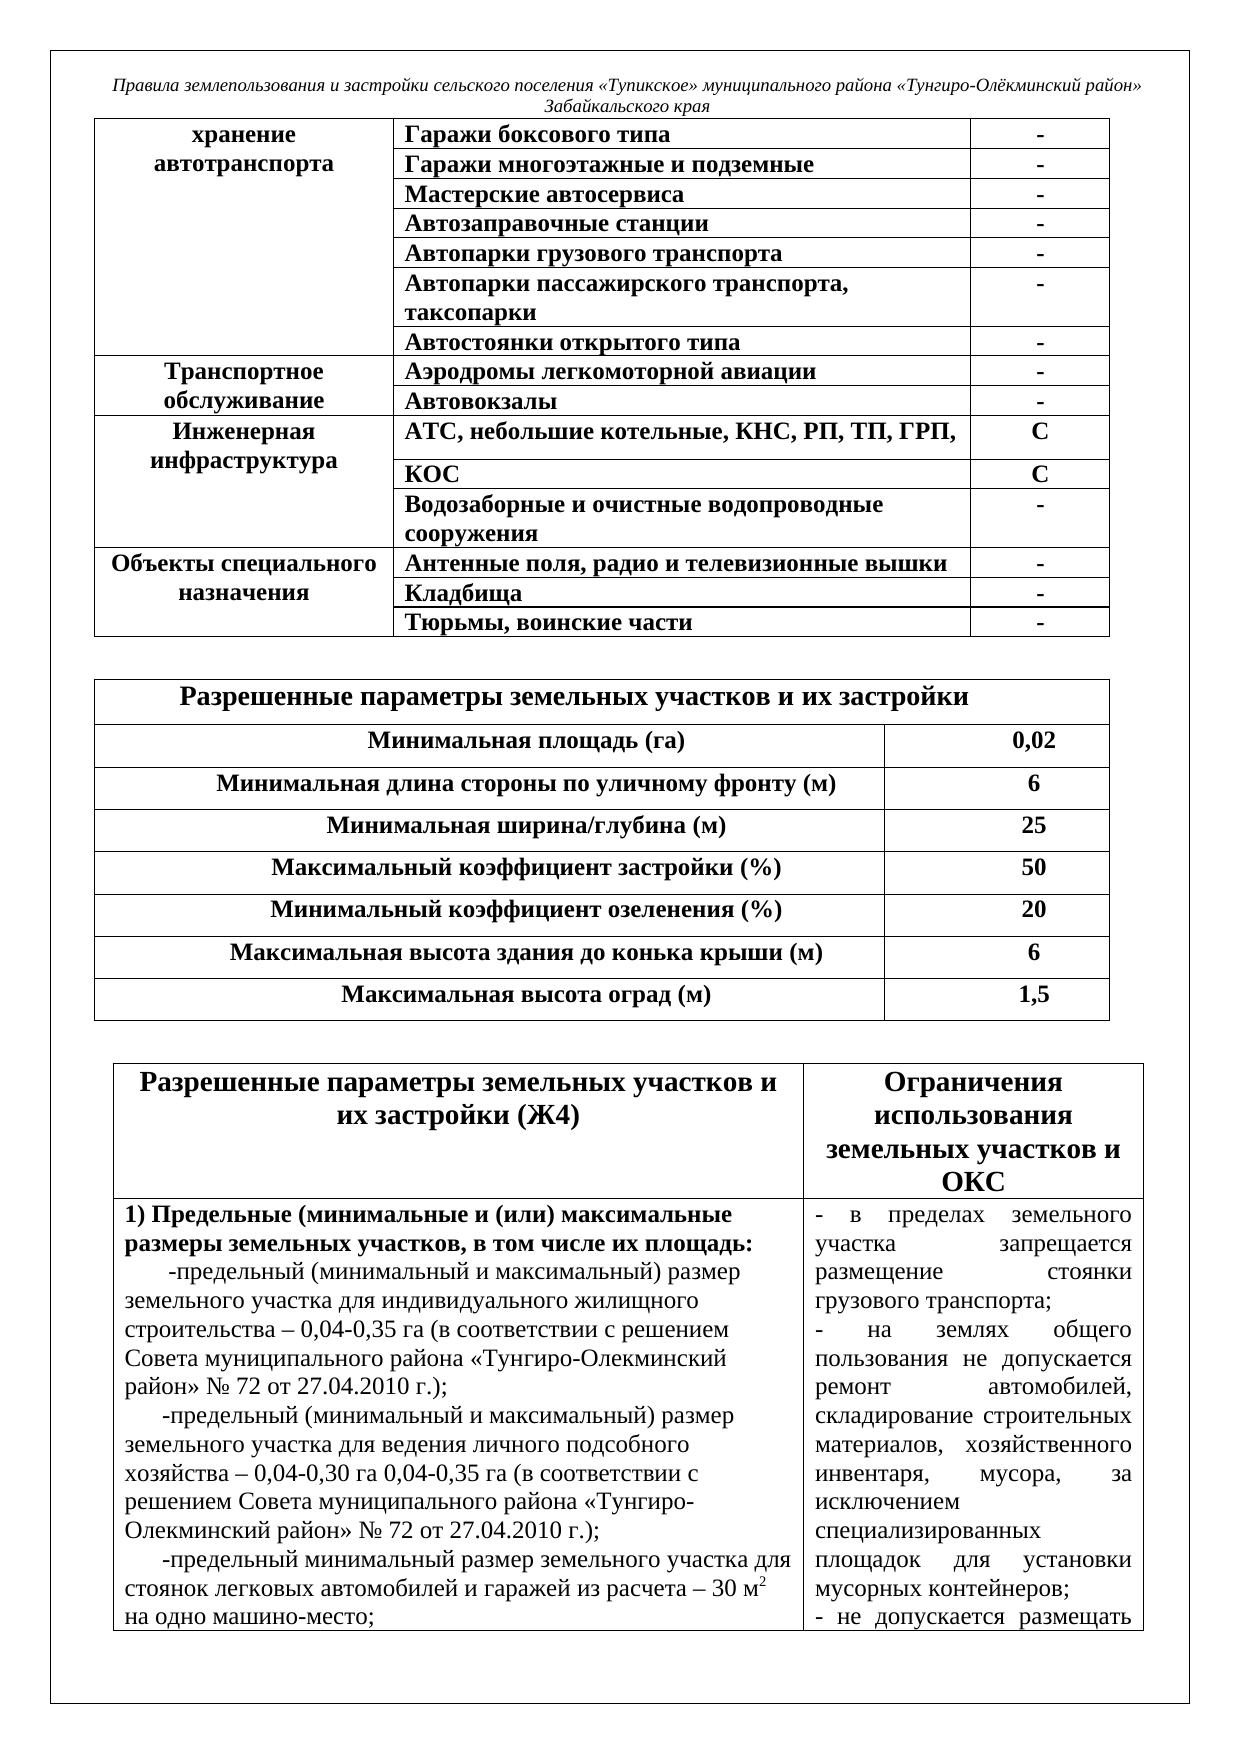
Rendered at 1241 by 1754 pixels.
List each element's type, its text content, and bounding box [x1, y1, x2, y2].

table_cell 6 [885, 768, 1109, 809]
table_cell Минимальный коэффициент озеленения (%) [95, 895, 884, 936]
table_cell Максимальная высота оград (м) [95, 979, 884, 1020]
table_cell Автовокзалы [394, 386, 970, 415]
table_cell - [971, 149, 1109, 178]
table_cell - [971, 608, 1109, 636]
table_cell Объекты специального назначения [95, 548, 393, 636]
table_cell - [971, 119, 1109, 148]
table_cell Автозаправочные станции [394, 209, 970, 237]
table_cell АТС, небольшие котельные, КНС, РП, ТП, ГРП, [394, 416, 970, 458]
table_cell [804, 1199, 1143, 1630]
table_cell С [971, 416, 1109, 458]
table_cell Водозаборные и очистные водопроводные сооружения [394, 489, 970, 547]
table_cell Транспортное обслуживание [95, 356, 393, 415]
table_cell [114, 1199, 803, 1630]
table_cell Максимальная высота здания до конька крыши (м) [95, 937, 884, 978]
table_cell - [971, 238, 1109, 267]
table_cell Минимальная площадь (га) [95, 725, 884, 767]
table_cell 6 [885, 937, 1109, 978]
table_cell КОС [394, 460, 970, 488]
table_cell 0,02 [885, 725, 1109, 767]
table_cell Минимальная ширина/глубина (м) [95, 810, 884, 851]
table_cell 50 [885, 852, 1109, 893]
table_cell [95, 119, 393, 355]
table_cell - [971, 548, 1109, 577]
table_header Разрешенные параметры земельных участков и их застройки [95, 680, 1109, 724]
table_cell Инженерная инфраструктура [95, 416, 393, 547]
table_cell Автопарки пассажирского транспорта, таксопарки [394, 268, 970, 326]
table_cell - [971, 327, 1109, 355]
table_cell - [971, 209, 1109, 237]
table_cell Автопарки грузового транспорта [394, 238, 970, 267]
table_cell 1,5 [885, 979, 1109, 1020]
table_cell Кладбища [394, 578, 970, 606]
table_cell - [971, 489, 1109, 547]
table_cell 25 [885, 810, 1109, 851]
table_cell 20 [885, 895, 1109, 936]
table_cell - [971, 578, 1109, 606]
table_header Ограничения использования земельных участков и ОКС [804, 1064, 1143, 1198]
table_cell Антенные поля, радио и телевизионные вышки [394, 548, 970, 577]
table_header Разрешенные параметры земельных участков и их застройки (Ж4) [114, 1064, 803, 1198]
table_cell - [971, 179, 1109, 207]
table_cell Тюрьмы, воинские части [394, 608, 970, 636]
table_cell Гаражи многоэтажные и подземные [394, 149, 970, 178]
table_cell Максимальный коэффициент застройки (%) [95, 852, 884, 893]
table_cell - [971, 268, 1109, 326]
table_cell Гаражи боксового типа [394, 119, 970, 148]
table_cell Минимальная длина стороны по уличному фронту (м) [95, 768, 884, 809]
table_cell Автостоянки открытого типа [394, 327, 970, 355]
table_cell Мастерские автосервиса [394, 179, 970, 207]
table_cell Аэродромы легкомоторной авиации [394, 356, 970, 385]
table_cell С [971, 460, 1109, 488]
table_cell - [971, 386, 1109, 415]
table_cell - [971, 356, 1109, 385]
